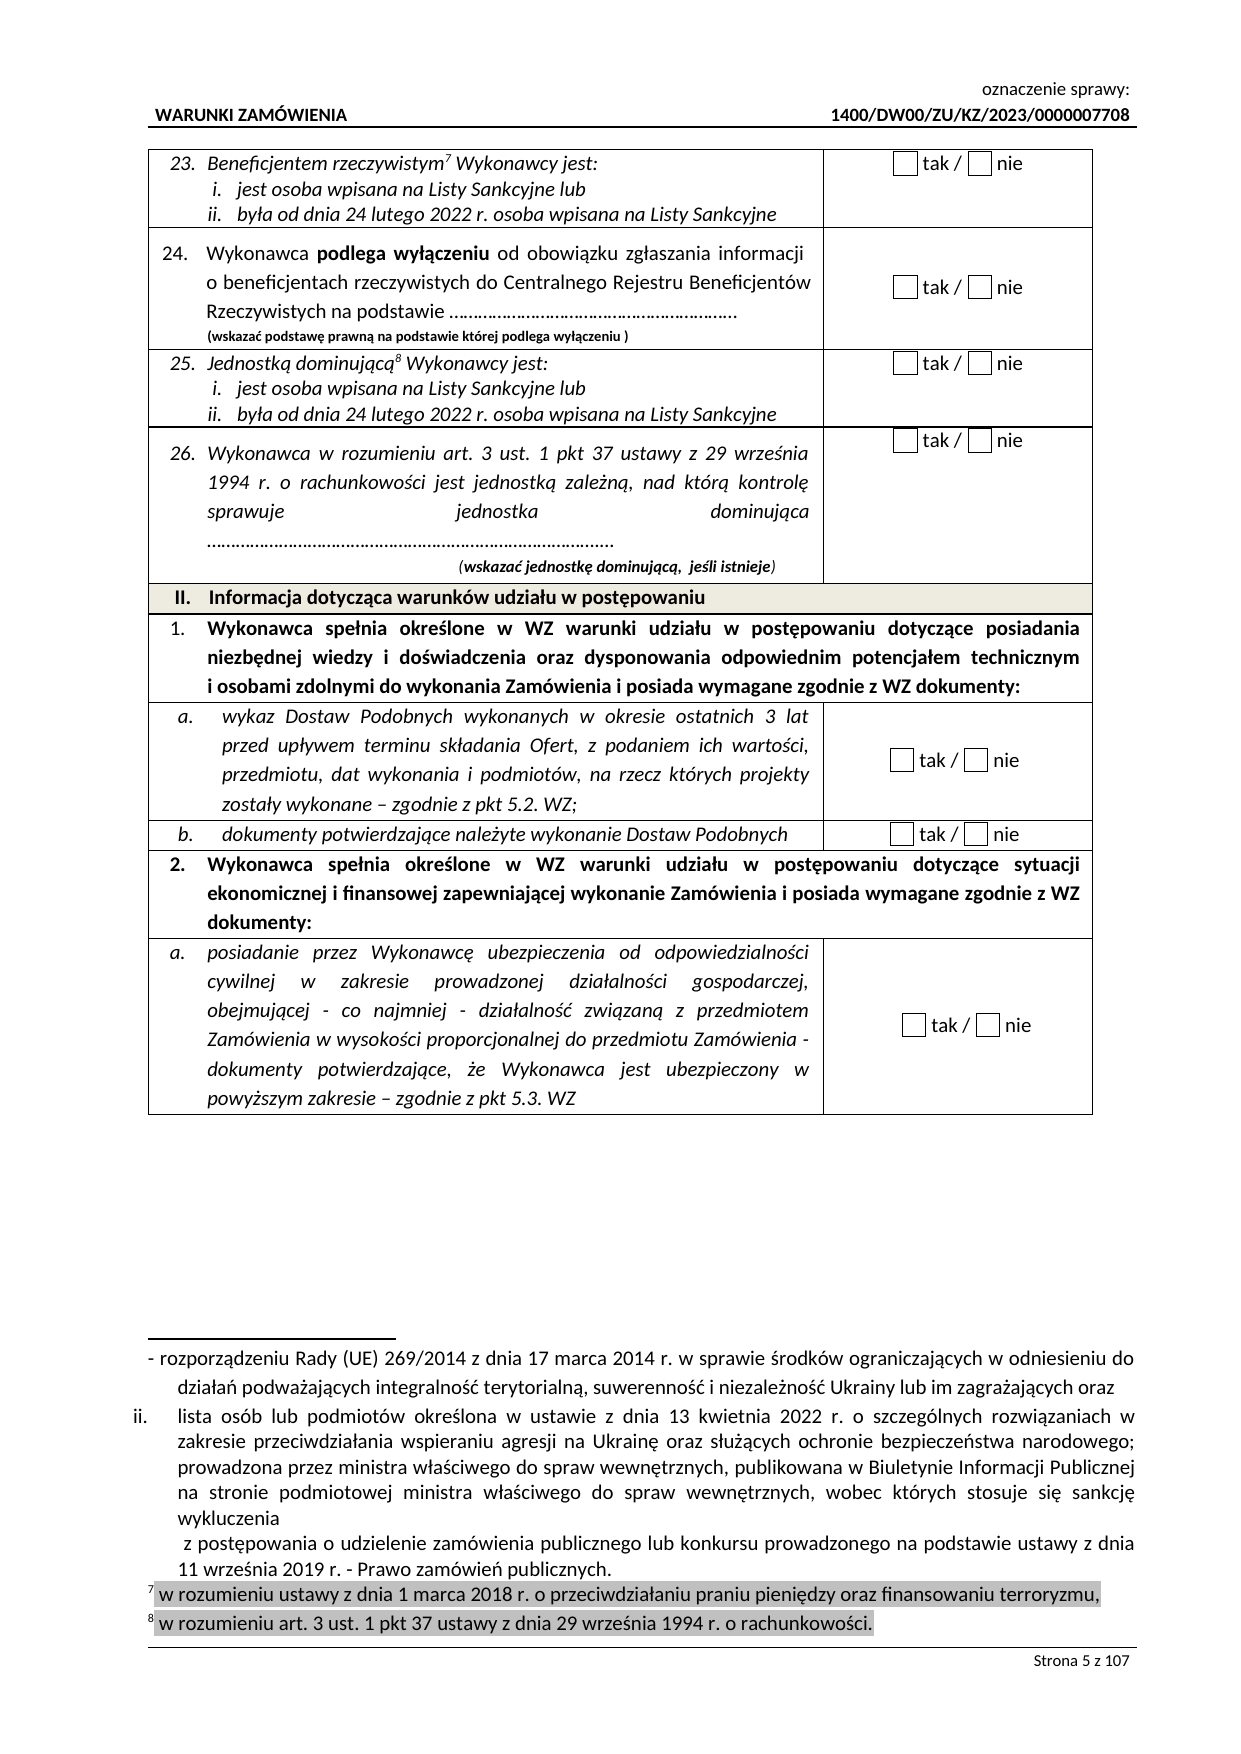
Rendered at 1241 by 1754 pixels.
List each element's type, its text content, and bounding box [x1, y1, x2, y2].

table_header Wykonawca spełnia określone w WZ warunki udziału w postępowaniu dotyczące posiadania niezbędnej wiedzy i doświadczenia oraz dysponowania odpowiednim potencjałem technicznym i osobami zdolnymi do wykonania Zamówienia i posiada wymagane zgodnie z WZ dokumenty: [149, 615, 1092, 702]
table_cell Jednostką dominującą Wykonawcy jest: jest osoba wpisana na Listy Sankcyjne lub była od dnia 24 lutego 2022 r. osoba wpisana na Listy Sankcyjne [149, 350, 823, 426]
table_cell tak / nie [824, 228, 1092, 349]
table_cell tak / nie [824, 939, 1092, 1114]
table_cell Wykonawca w rozumieniu art. 3 ust. 1 pkt 37 ustawy z 29 września 1994 r. o rachunkowości jest jednostką zależną, nad którą kontrolę sprawuje jednostka dominująca ……………………………………………………………………….… (wskazać jednostkę dominującą, jeśli istnieje) [149, 428, 823, 583]
table_cell tak / nie [824, 821, 1092, 850]
table_cell Wykonawca spełnia określone w WZ warunki udziału w postępowaniu dotyczące sytuacji ekonomicznej i finansowej zapewniającej wykonanie Zamówienia i posiada wymagane zgodnie z WZ dokumenty: [149, 851, 1092, 938]
table_cell dokumenty potwierdzające należyte wykonanie Dostaw Podobnych [149, 821, 823, 850]
table_cell tak / nie [824, 350, 1092, 426]
table_cell tak / nie [824, 428, 1092, 583]
table_cell posiadanie przez Wykonawcę ubezpieczenia od odpowiedzialności cywilnej w zakresie prowadzonej działalności gospodarczej, obejmującej - co najmniej - działalność związaną z przedmiotem Zamówienia w wysokości proporcjonalnej do przedmiotu Zamówienia - dokumenty potwierdzające, że Wykonawca jest ubezpieczony w powyższym zakresie – zgodnie z pkt 5.3. WZ [149, 939, 823, 1114]
table_cell tak / nie [824, 703, 1092, 820]
table_cell Beneficjentem rzeczywistym Wykonawcy jest: jest osoba wpisana na Listy Sankcyjne lub była od dnia 24 lutego 2022 r. osoba wpisana na Listy Sankcyjne [149, 150, 823, 227]
table_cell tak / nie [824, 150, 1092, 227]
table_cell Informacja dotycząca warunków udziału w postępowaniu [149, 584, 1092, 613]
table_cell Wykonawca podlega wyłączeniu od obowiązku zgłaszania informacji o beneficjentach rzeczywistych do Centralnego Rejestru Beneficjentów Rzeczywistych na podstawie …………………………………………………… (wskazać podstawę prawną na podstawie której podlega wyłączeniu ) [149, 228, 823, 349]
table_cell wykaz Dostaw Podobnych wykonanych w okresie ostatnich 3 lat przed upływem terminu składania Ofert, z podaniem ich wartości, przedmiotu, dat wykonania i podmiotów, na rzecz których projekty zostały wykonane – zgodnie z pkt 5.2. WZ; [149, 703, 823, 820]
